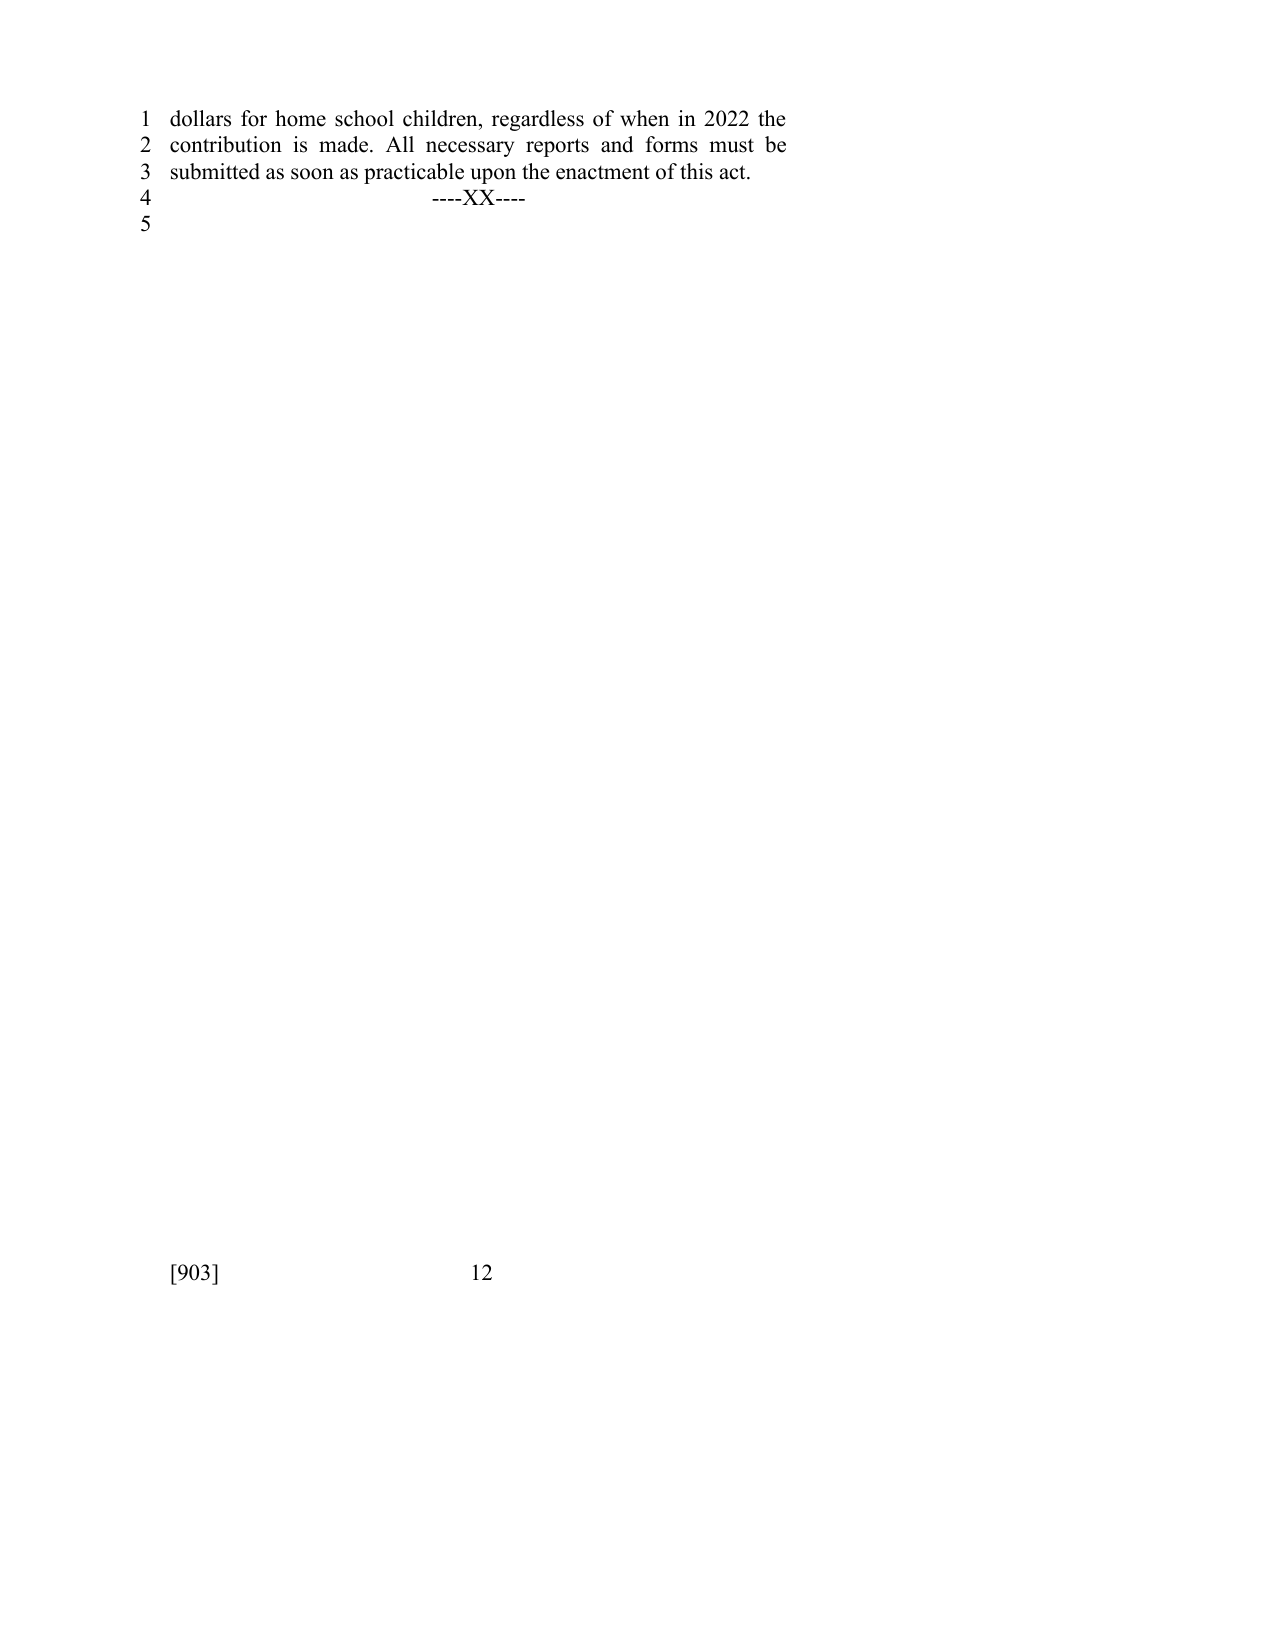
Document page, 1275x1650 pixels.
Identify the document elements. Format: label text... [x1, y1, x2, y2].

text ----XX---- [169, 184, 787, 210]
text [169, 105, 787, 184]
